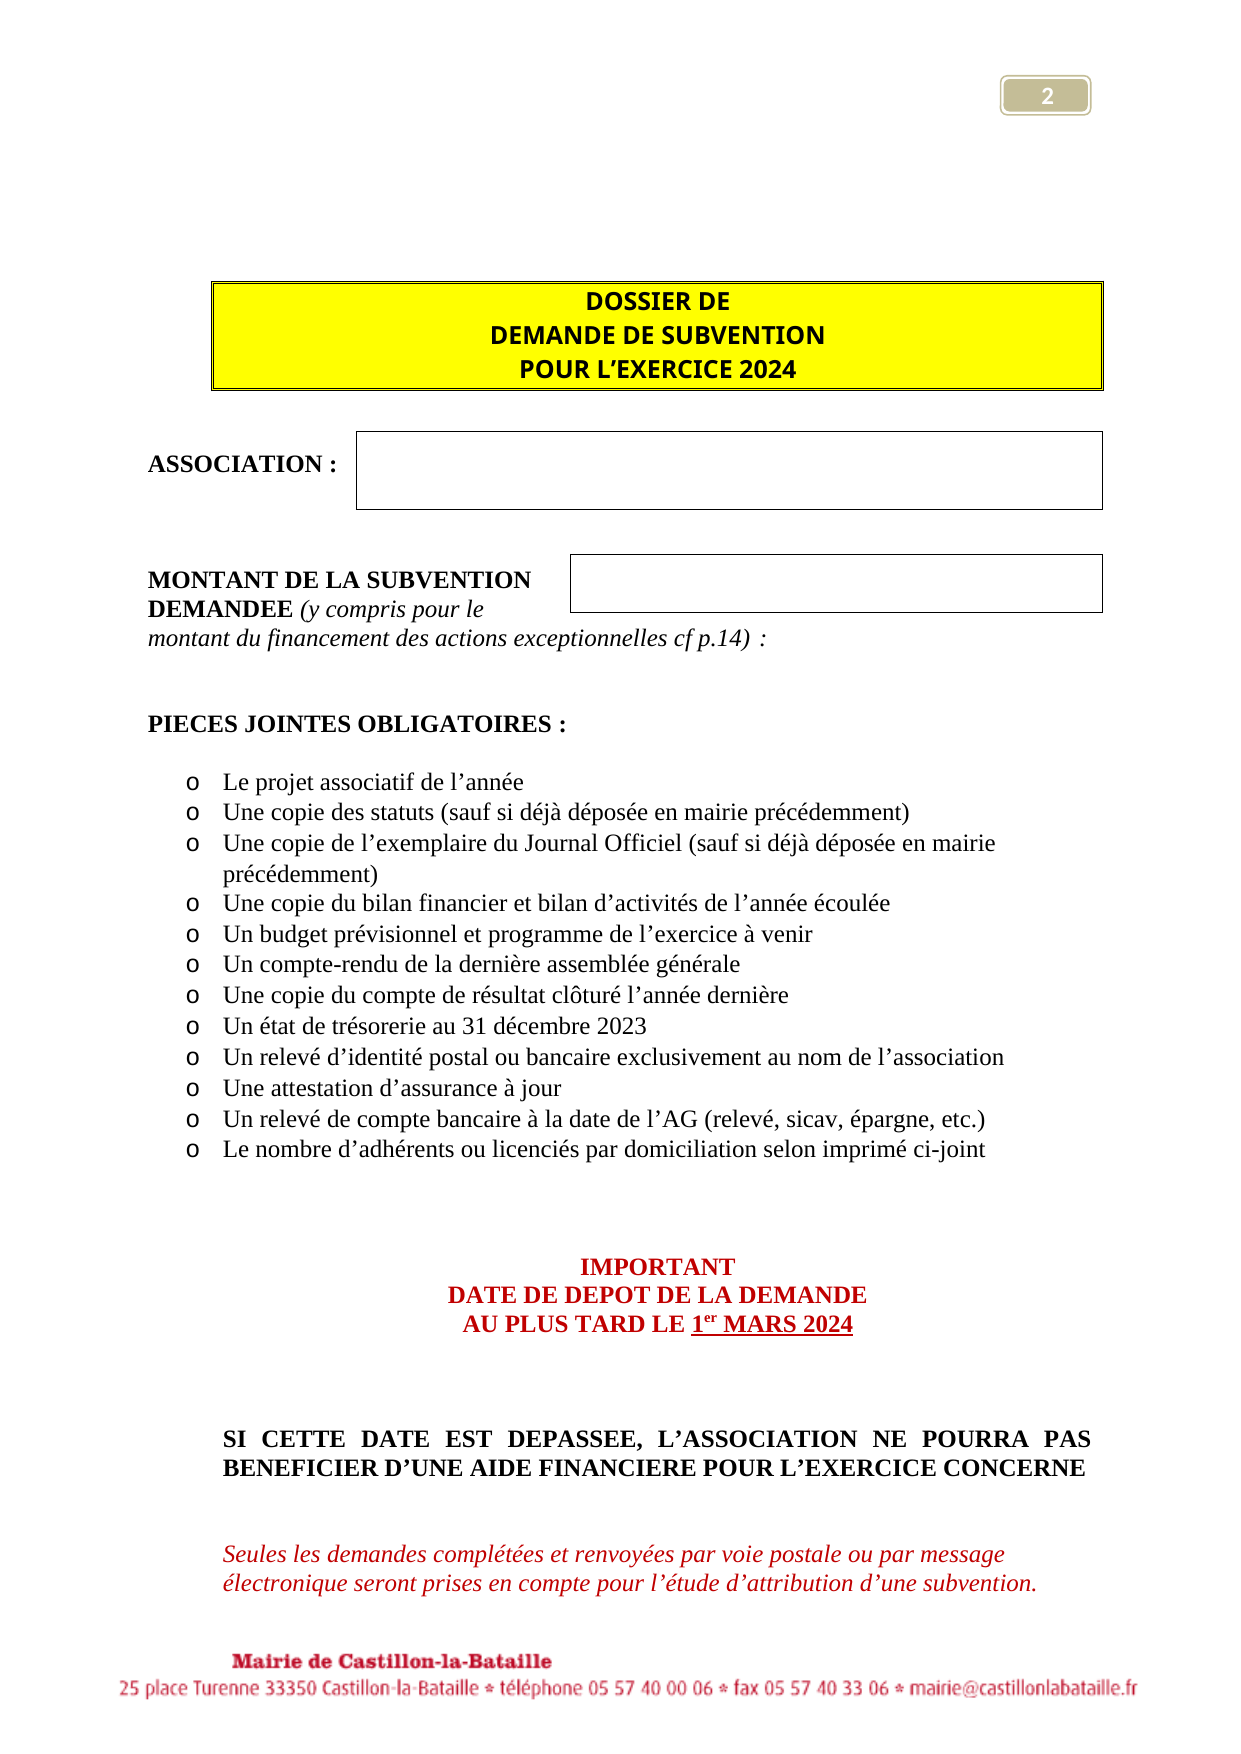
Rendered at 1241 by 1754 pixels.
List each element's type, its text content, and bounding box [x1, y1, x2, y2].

list Le projet associatif de l’année [185, 767, 1092, 797]
list AU PLUS TARD LE 1er MARS 2024 [223, 1309, 1092, 1338]
list Une copie du bilan financier et bilan d’activités de l’année écoulée [185, 888, 1092, 919]
list DOSSIER DE [214, 284, 1101, 315]
list Un budget prévisionnel et programme de l’exercice à venir [185, 919, 1092, 949]
list SI CETTE DATE EST DEPASSEE, L’ASSOCIATION NE POURRA PAS BENEFICIER D’UNE AIDE FINANCIERE POUR L’EXERCICE CONCERNE [223, 1424, 1092, 1482]
list Une copie de l’exemplaire du Journal Officiel (sauf si déjà déposée en mairie précédemment) [185, 828, 1092, 888]
list Une attestation d’assurance à jour [185, 1073, 1092, 1104]
list DATE DE DEPOT DE LA DEMANDE [223, 1280, 1092, 1309]
table_header [357, 432, 1102, 509]
list Une copie des statuts (sauf si déjà déposée en mairie précédemment) [185, 797, 1092, 828]
list Un relevé de compte bancaire à la date de l’AG (relevé, sicav, épargne, etc.) [185, 1104, 1092, 1134]
list DEMANDE DE SUBVENTION [214, 315, 1101, 349]
picture [2, 1549, 1239, 1754]
list Un compte-rendu de la dernière assemblée générale [185, 949, 1092, 980]
table_header [571, 555, 1102, 612]
list Une copie du compte de résultat clôturé l’année dernière [185, 980, 1092, 1011]
text PIECES JOINTES OBLIGATOIRES : [148, 709, 1092, 738]
table_header [667, 613, 917, 621]
text ASSOCIATION : [148, 449, 356, 477]
list Seules les demandes complétées et renvoyées par voie postale ou par message électronique seront prises en compte pour l’étude d’attribution d’une subvention. [223, 1539, 1092, 1597]
list IMPORTANT [223, 1252, 1092, 1280]
list Le nombre d’adhérents ou licenciés par domiciliation selon imprimé ci-joint [185, 1134, 1092, 1165]
list Un état de trésorerie au 31 décembre 2023 [185, 1011, 1092, 1042]
text MONTANT DE LA SUBVENTION DEMANDEE (y compris pour le montant du financement des actions exceptionnelles cf p.14) : [148, 565, 1092, 652]
list Un relevé d’identité postal ou bancaire exclusivement au nom de l’association [185, 1042, 1092, 1073]
list POUR L’EXERCICE 2024 [214, 349, 1101, 388]
